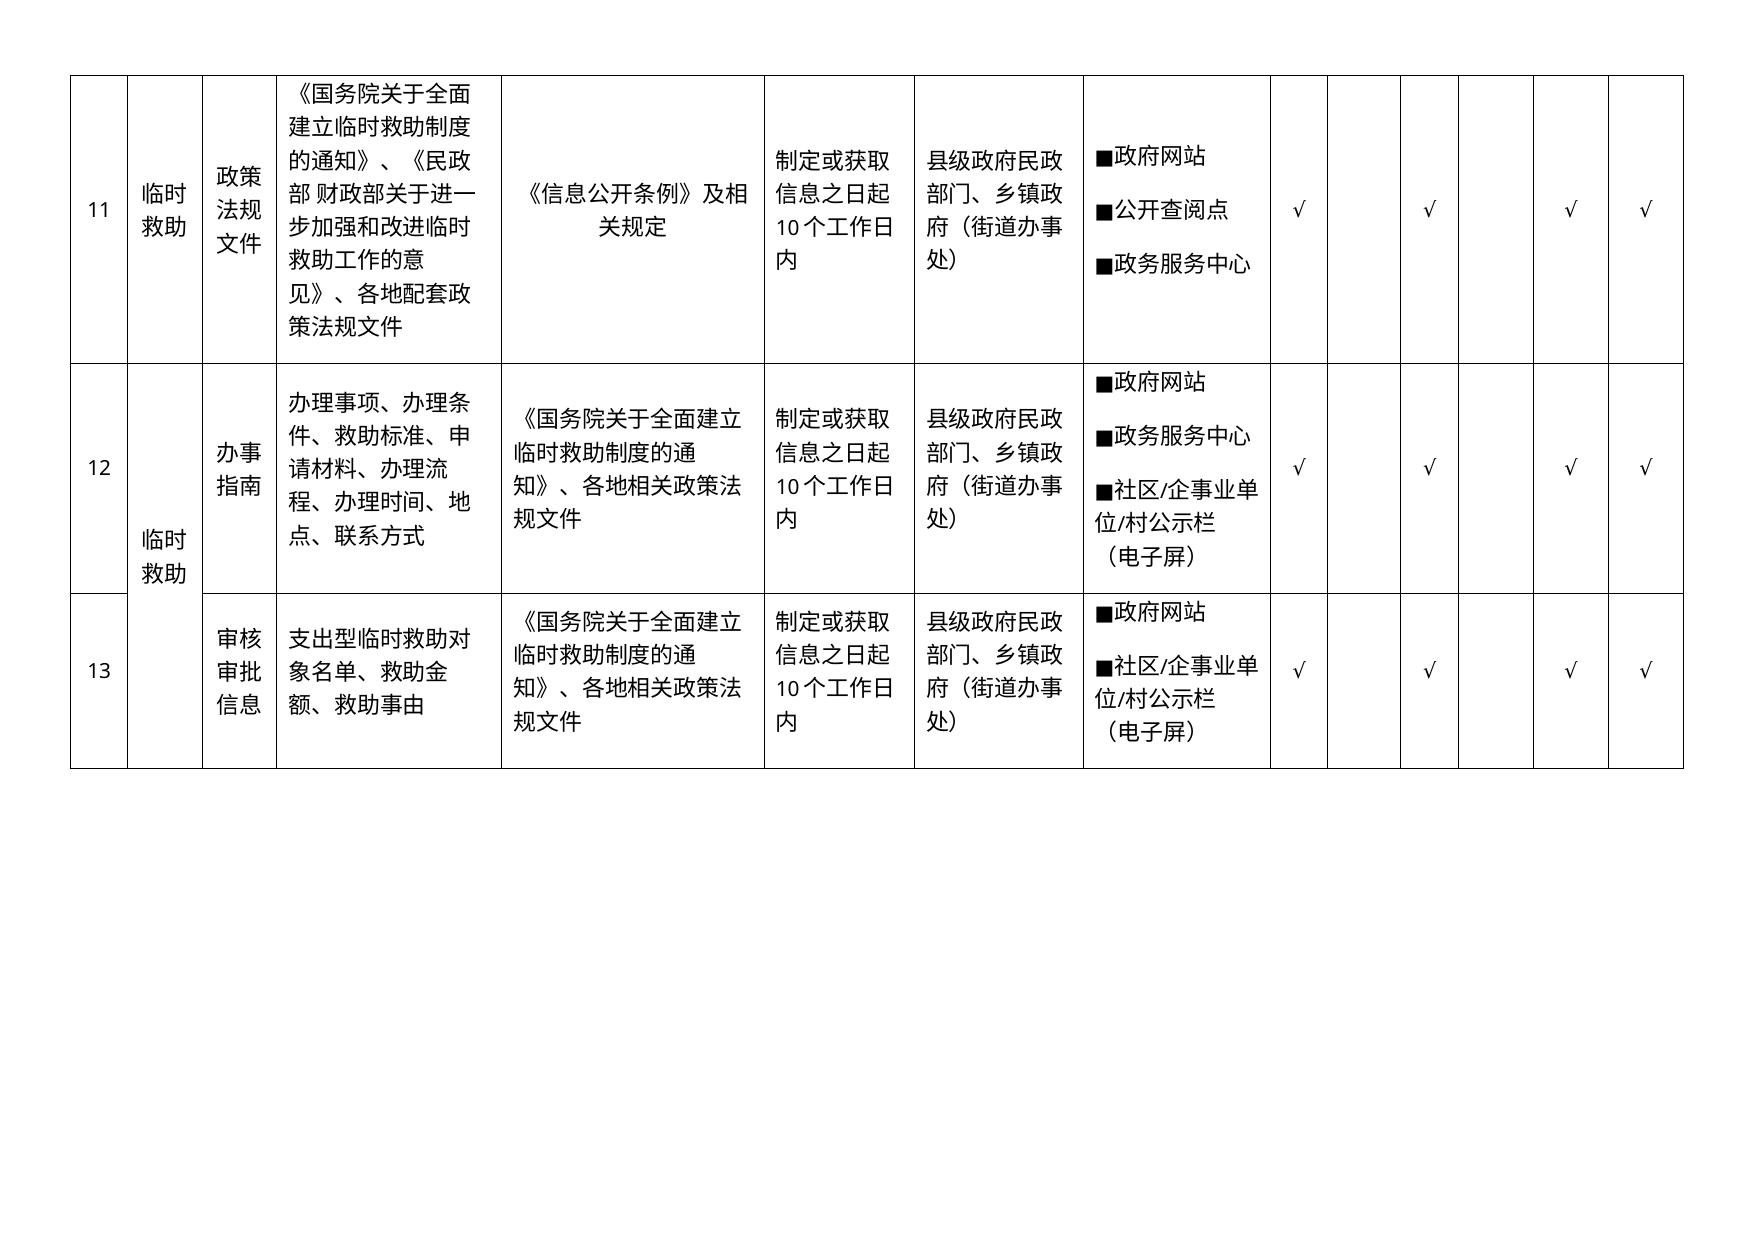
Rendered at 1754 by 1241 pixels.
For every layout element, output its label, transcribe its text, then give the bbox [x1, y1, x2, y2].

table_cell [1459, 594, 1533, 768]
table_cell 11 [71, 76, 127, 363]
table_cell 12 [71, 364, 127, 592]
table_cell 《信息公开条例》及相关规定 [502, 76, 764, 363]
table_cell √ [1609, 364, 1683, 592]
table_cell [1459, 76, 1533, 363]
table_cell ■政府网站 ■社区/企事业单位/村公示栏（电子屏） [1084, 594, 1270, 768]
table_cell √ [1534, 594, 1608, 768]
table_cell 《国务院关于全面建立临时救助制度的通知》、各地相关政策法规文件 [502, 594, 764, 768]
table_cell 制定或获取信息之日起10个工作日内 [765, 364, 914, 592]
table_cell 政策 法规 文件 [203, 76, 276, 363]
table_cell 审核 审批 信息 [203, 594, 276, 768]
table_cell √ [1534, 364, 1608, 592]
table_cell 县级政府民政部门、乡镇政府（街道办事处） [915, 364, 1083, 592]
table_cell 县级政府民政部门、乡镇政府（街道办事处） [915, 594, 1083, 768]
table_cell 《国务院关于全面建立临时救助制度的通知》、《民政部 财政部关于进一步加强和改进临时救助工作的意见》、各地配套政策法规文件 [277, 76, 501, 363]
table_cell 13 [71, 594, 127, 768]
table_cell [1328, 364, 1400, 592]
table_cell √ [1271, 594, 1327, 768]
table_cell [1328, 594, 1400, 768]
table_cell ■政府网站 ■公开查阅点 ■政务服务中心 [1084, 76, 1270, 363]
table_cell 制定或获取信息之日起10个工作日内 [765, 594, 914, 768]
table_cell √ [1271, 76, 1327, 363]
table_cell 办理事项、办理条件、救助标准、申请材料、办理流程、办理时间、地点、联系方式 [277, 364, 501, 592]
table_cell √ [1401, 364, 1458, 592]
table_cell √ [1271, 364, 1327, 592]
table_cell √ [1609, 594, 1683, 768]
table_cell √ [1534, 76, 1608, 363]
table_cell 《国务院关于全面建立临时救助制度的通知》、各地相关政策法规文件 [502, 364, 764, 592]
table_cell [915, 76, 1083, 363]
table_cell √ [1609, 76, 1683, 363]
table_cell ■政府网站 ■政务服务中心 ■社区/企事业单位/村公示栏（电子屏） [1084, 364, 1270, 592]
table_cell 临时救助 [128, 364, 202, 768]
table_cell [1328, 76, 1400, 363]
table_cell 制定或获取信息之日起10个工作日内 [765, 76, 914, 363]
table_cell 支出型临时救助对象名单、救助金额、救助事由 [277, 594, 501, 768]
table_cell 办事 指南 [203, 364, 276, 592]
table_cell √ [1401, 594, 1458, 768]
table_cell √ [1401, 76, 1458, 363]
table_cell 临时救助 [128, 76, 202, 363]
table_cell [1459, 364, 1533, 592]
